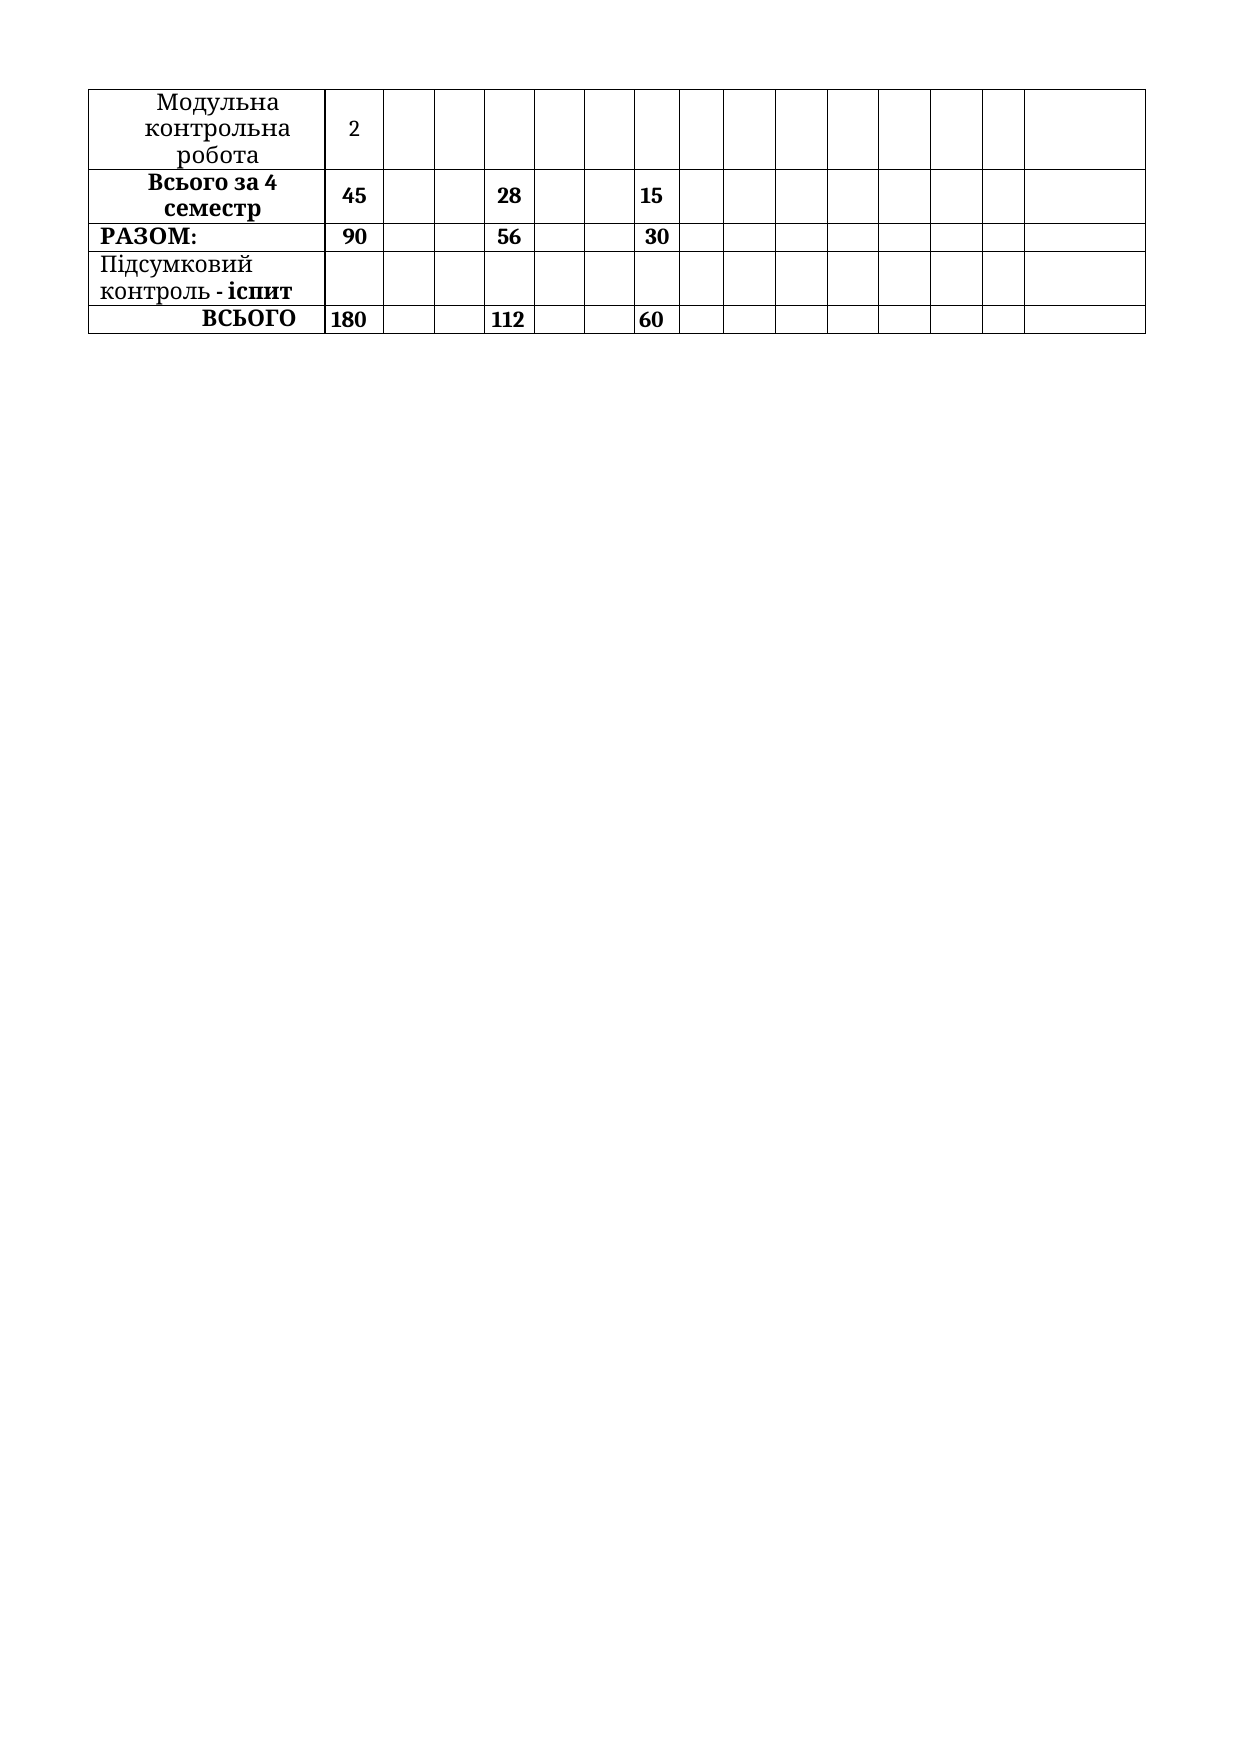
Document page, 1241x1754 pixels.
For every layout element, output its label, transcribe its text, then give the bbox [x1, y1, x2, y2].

table_cell Модульна контрольна робота [89, 90, 324, 169]
table_cell [724, 252, 775, 305]
table_cell [635, 90, 679, 169]
table_cell [535, 90, 584, 169]
table_cell [776, 252, 827, 305]
table_cell [724, 170, 775, 223]
table_cell 2 [326, 90, 383, 169]
table_cell Всього за 4 семестр [89, 170, 324, 223]
table_cell 30 [635, 224, 679, 251]
table_cell [384, 170, 434, 223]
table_cell [1025, 170, 1145, 223]
table_cell [535, 170, 584, 223]
table_cell [776, 170, 827, 223]
table_cell [931, 90, 982, 169]
table_cell [879, 90, 930, 169]
table_cell [384, 252, 434, 305]
table_cell [680, 306, 723, 333]
table_cell [585, 170, 634, 223]
table_cell [535, 306, 584, 333]
table_cell [585, 306, 634, 333]
table_cell [931, 252, 982, 305]
table_cell ВСЬОГО [89, 306, 324, 333]
table_cell [1025, 252, 1145, 305]
table_cell [983, 252, 1024, 305]
table_cell [635, 252, 679, 305]
table_cell [585, 90, 634, 169]
table_cell [535, 224, 584, 251]
table_cell [776, 90, 827, 169]
table_cell [724, 90, 775, 169]
table_cell [535, 252, 584, 305]
table_cell [485, 252, 534, 305]
table_cell [384, 306, 434, 333]
table_cell РАЗОМ: [89, 224, 324, 251]
table_cell [983, 90, 1024, 169]
table_cell [1025, 306, 1145, 333]
table_cell 28 [485, 170, 534, 223]
table_cell [931, 224, 982, 251]
table_cell [435, 306, 484, 333]
table_cell [384, 224, 434, 251]
table_cell [983, 306, 1024, 333]
table_cell [828, 306, 878, 333]
table_cell [326, 252, 383, 305]
table_cell [1025, 224, 1145, 251]
table_cell [485, 90, 534, 169]
table_cell [680, 90, 723, 169]
table_cell 15 [635, 170, 679, 223]
table_cell [879, 170, 930, 223]
table_cell 180 [326, 306, 383, 333]
table_cell [1025, 90, 1145, 169]
table_cell [680, 252, 723, 305]
table_cell [879, 224, 930, 251]
table_cell [585, 224, 634, 251]
table_cell [983, 170, 1024, 223]
table_cell [384, 90, 434, 169]
table_cell [776, 224, 827, 251]
table_cell 112 [485, 306, 534, 333]
table_cell [585, 252, 634, 305]
table_cell [828, 90, 878, 169]
table_cell [435, 90, 484, 169]
table_cell [680, 224, 723, 251]
table_cell [680, 170, 723, 223]
table_cell [931, 170, 982, 223]
table_cell Підсумковий контроль - іспит [89, 252, 324, 305]
table_cell [828, 224, 878, 251]
table_cell [435, 252, 484, 305]
table_cell 45 [326, 170, 383, 223]
table_cell 90 [326, 224, 383, 251]
table_cell [931, 306, 982, 333]
table_cell [828, 170, 878, 223]
table_cell [828, 252, 878, 305]
table_cell 56 [485, 224, 534, 251]
table_cell [983, 224, 1024, 251]
table_cell [724, 306, 775, 333]
table_cell [776, 306, 827, 333]
table_cell [435, 170, 484, 223]
table_cell [435, 224, 484, 251]
table_cell 60 [635, 306, 679, 333]
table_cell [879, 306, 930, 333]
table_cell [879, 252, 930, 305]
table_cell [724, 224, 775, 251]
